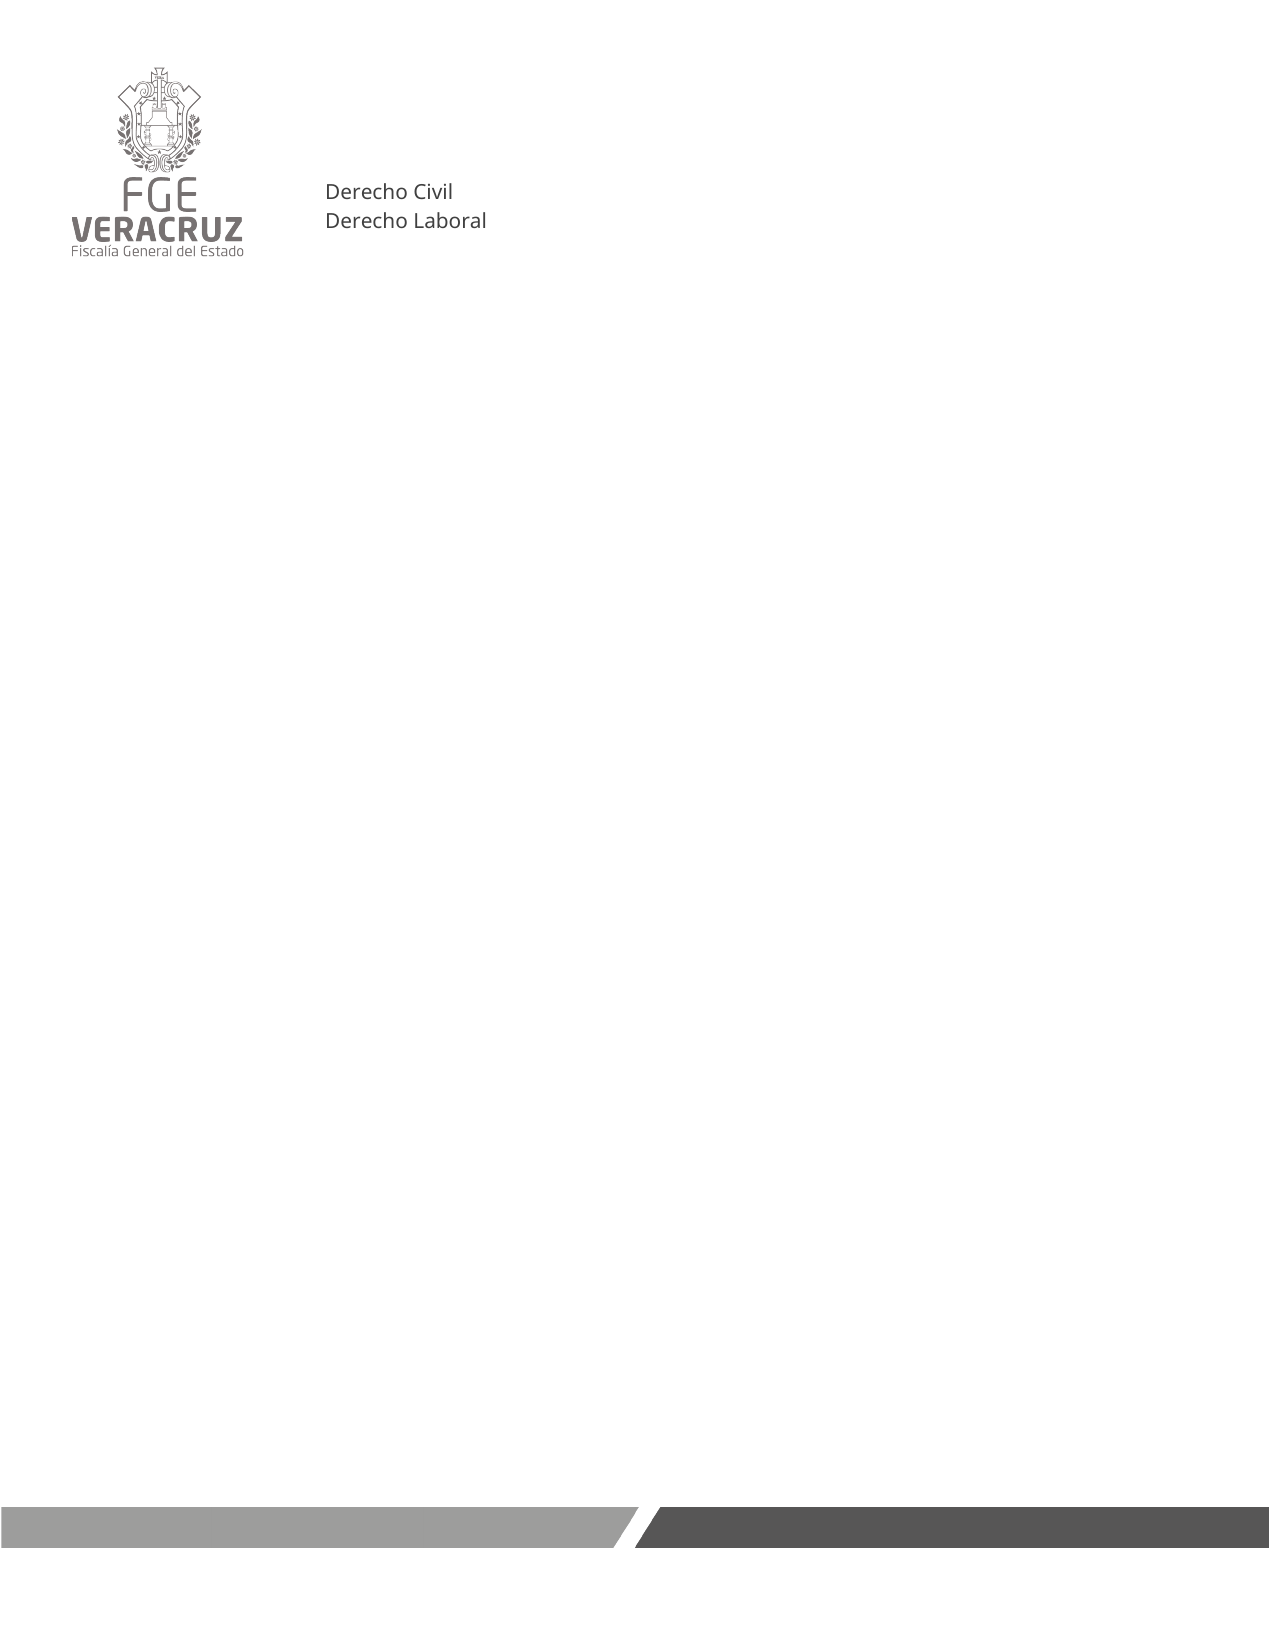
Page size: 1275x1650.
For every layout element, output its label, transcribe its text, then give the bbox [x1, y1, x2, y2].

picture [0, 1507, 1267, 1548]
text Derecho Civil [325, 177, 1098, 206]
picture [70, 67, 246, 256]
text Derecho Laboral [325, 206, 1098, 234]
